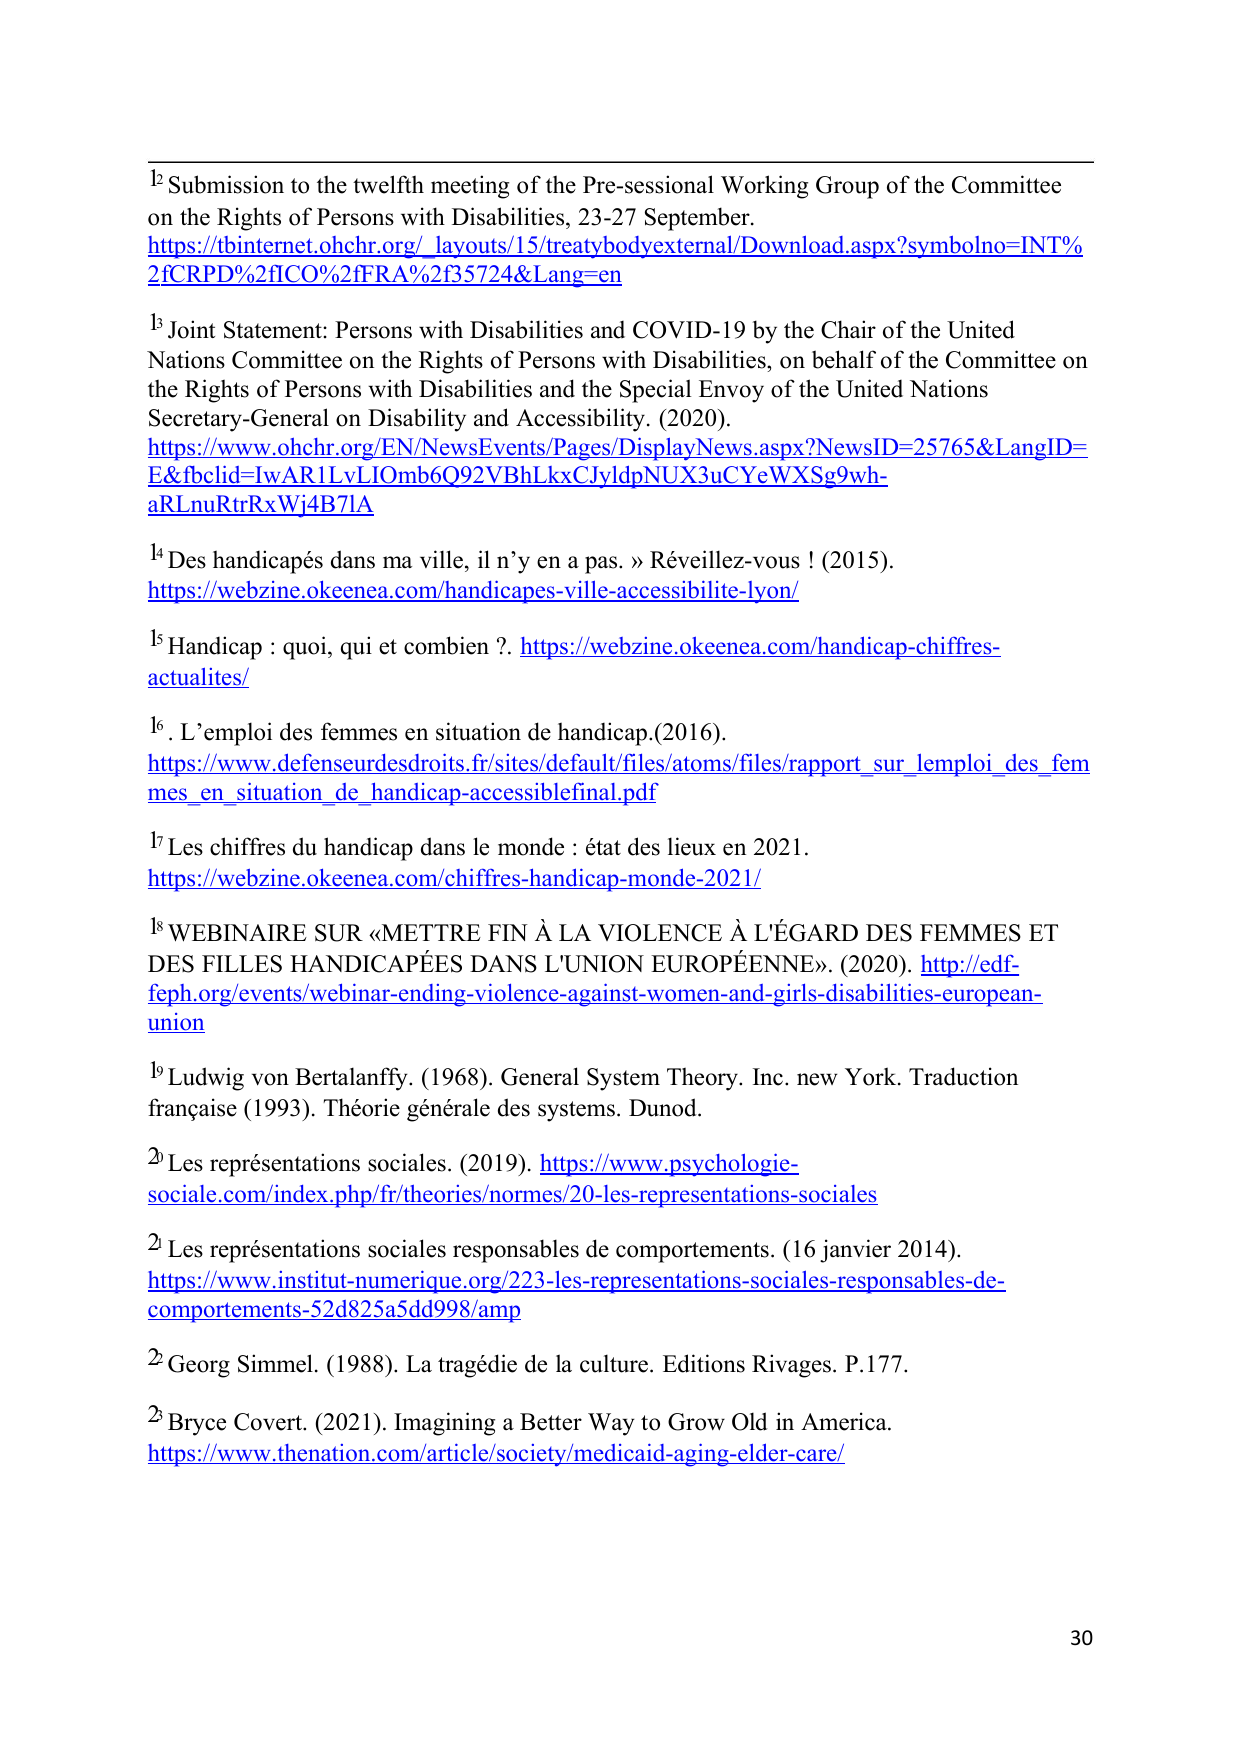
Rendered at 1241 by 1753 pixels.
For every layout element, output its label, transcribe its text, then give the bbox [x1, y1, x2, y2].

text 0 Les représentations sociales. (2019). https://www.psychologie- [156, 1150, 826, 1177]
text union [147, 1008, 1067, 1036]
text française (1993). Théorie générale des systems. Dunod. [147, 1094, 728, 1122]
text sociale.com/index.php/fr/theories/normes/20-les-representations-sociales [147, 1180, 903, 1208]
text E&fbclid=IwAR1LvLIOmb6Q92VBhLkxCJyldpNUX3uCYeWXSg9wh- [147, 462, 1112, 489]
text https://www.institut-numerique.org/223-les-representations-sociales-responsables-de- [147, 1267, 1031, 1294]
text 1 Les représentations sociales responsables de comportements. (16 janvier 2014). [156, 1236, 991, 1263]
picture [145, 158, 1096, 165]
text fCRPD%2fICO%2fFRA%2f35724&Lang=en [161, 260, 647, 288]
text mes_en_situation_de_handicap-accessiblefinal.pdf [147, 778, 1115, 806]
text DES FILLES HANDICAPÉES DANS L'UNION EUROPÉENNE». (2020). http://edf- [147, 951, 1067, 978]
text 2 Georg Simmel. (1988). La tragédie de la culture. Editions Rivages. P.177. [156, 1351, 936, 1378]
text https://tbinternet.ohchr.org/_layouts/15/treatybodyexternal/Download.aspx?symbolno=INT% [147, 231, 1108, 259]
text 2 Submission to the twelfth meeting of the Pre-sessional Working Group of the Committee [156, 172, 1087, 199]
text 5 Handicap : quoi, qui et combien ?. https://webzine.okeenea.com/handicap-chiffres- [156, 632, 1026, 660]
text 4 Des handicapés dans ma ville, il n’y en a pas. » Réveillez-vous ! (2015). [156, 546, 919, 574]
text aRLnuRtrRxWj4B7lA [147, 491, 1112, 518]
text actualites/ [147, 663, 274, 691]
text 8 WEBINAIRE SUR «METTRE FIN À LA VIOLENCE À L'ÉGARD DES FEMMES ET [156, 919, 1086, 947]
text https://webzine.okeenea.com/handicapes-ville-accessibilite-lyon/ [147, 577, 824, 604]
text 30 [1070, 1623, 1118, 1651]
text https://www.defenseurdesdroits.fr/sites/default/files/atoms/files/rapport_sur_lemploi_des_fem [147, 749, 1115, 777]
text 7 Les chiffres du handicap dans le monde : état des lieux en 2021. [156, 834, 836, 861]
text 6 . L’emploi des femmes en situation de handicap.(2016). [156, 718, 754, 746]
text 3 Joint Statement: Persons with Disabilities and COVID-19 by the Chair of the United [156, 316, 1041, 344]
text 9 Ludwig von Bertalanffy. (1968). General System Theory. Inc. new York. Traduction [156, 1064, 1044, 1091]
text 3 Bryce Covert. (2021). Imagining a Better Way to Grow Old in America. [156, 1408, 918, 1436]
text https://www.thenation.com/article/society/medicaid-aging-elder-care/ [147, 1439, 870, 1467]
text the Rights of Persons with Disabilities and the Special Envoy of the United Nations [147, 376, 1112, 403]
text Nations Committee on the Rights of Persons with Disabilities, on behalf of the Committee on [147, 346, 1112, 374]
text https://webzine.okeenea.com/chiffres-handicap-monde-2021/ [147, 864, 786, 892]
text comportements-52d825a5dd998/amp [147, 1295, 1031, 1323]
text on the Rights of Persons with Disabilities, 23-27 September. [147, 203, 1108, 231]
text Secretary-General on Disability and Accessibility. (2020). [147, 404, 1112, 432]
text 2 [147, 260, 161, 284]
text feph.org/events/webinar-ending-violence-against-women-and-girls-disabilities-european- [147, 979, 1067, 1007]
text https://www.ohchr.org/EN/NewsEvents/Pages/DisplayNews.aspx?NewsID=25765&LangID= [147, 433, 1112, 461]
